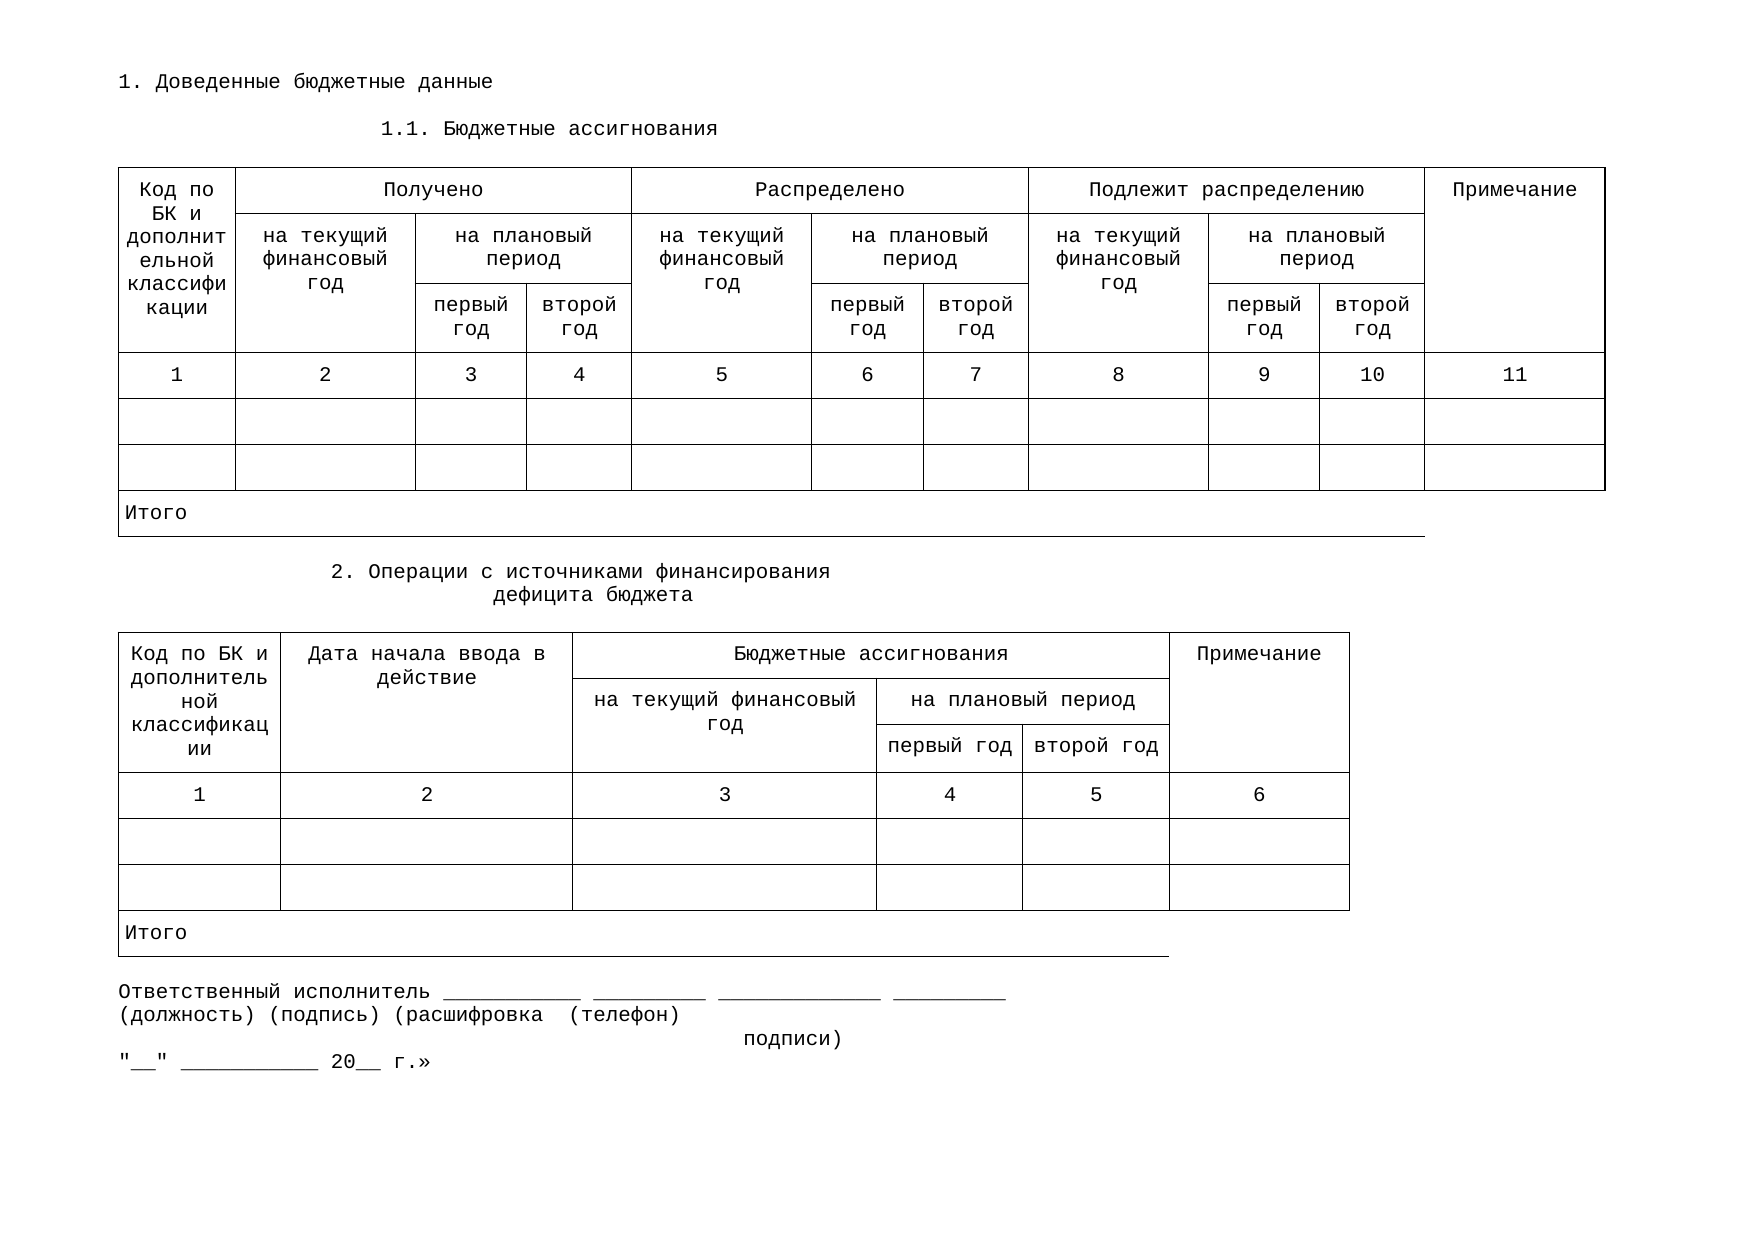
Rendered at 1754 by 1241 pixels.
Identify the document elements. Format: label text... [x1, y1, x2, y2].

text 2. Операции с источниками финансирования [118, 561, 1713, 584]
text "__" ___________ 20__ г.» [118, 1052, 1713, 1075]
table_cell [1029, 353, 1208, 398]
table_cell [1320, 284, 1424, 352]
text 1. Доведенные бюджетные данные [118, 71, 1713, 94]
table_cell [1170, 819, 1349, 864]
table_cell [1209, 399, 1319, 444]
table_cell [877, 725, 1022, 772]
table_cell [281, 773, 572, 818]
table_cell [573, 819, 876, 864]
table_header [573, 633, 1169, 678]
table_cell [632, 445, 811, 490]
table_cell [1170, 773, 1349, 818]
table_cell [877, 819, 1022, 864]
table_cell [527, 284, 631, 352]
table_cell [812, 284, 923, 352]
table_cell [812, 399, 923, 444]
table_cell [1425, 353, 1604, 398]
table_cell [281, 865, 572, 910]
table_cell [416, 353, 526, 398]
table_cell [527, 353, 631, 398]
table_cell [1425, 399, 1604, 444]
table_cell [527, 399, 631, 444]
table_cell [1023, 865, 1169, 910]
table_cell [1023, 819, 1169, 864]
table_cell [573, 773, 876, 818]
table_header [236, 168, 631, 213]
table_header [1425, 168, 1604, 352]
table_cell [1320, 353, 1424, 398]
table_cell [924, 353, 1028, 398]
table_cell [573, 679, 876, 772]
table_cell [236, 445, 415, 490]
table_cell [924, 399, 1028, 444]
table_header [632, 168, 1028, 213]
text Ответственный исполнитель ___________ _________ _____________ _________ [118, 981, 1713, 1004]
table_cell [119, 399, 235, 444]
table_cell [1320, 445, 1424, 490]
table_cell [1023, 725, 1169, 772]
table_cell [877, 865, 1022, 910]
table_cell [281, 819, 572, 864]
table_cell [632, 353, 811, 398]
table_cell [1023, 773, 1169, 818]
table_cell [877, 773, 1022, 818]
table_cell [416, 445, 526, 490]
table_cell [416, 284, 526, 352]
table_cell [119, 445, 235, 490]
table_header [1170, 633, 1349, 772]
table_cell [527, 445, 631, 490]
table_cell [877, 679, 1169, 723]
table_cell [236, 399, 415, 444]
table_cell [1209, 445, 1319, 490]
text 1.1. Бюджетные ассигнования [118, 118, 1713, 142]
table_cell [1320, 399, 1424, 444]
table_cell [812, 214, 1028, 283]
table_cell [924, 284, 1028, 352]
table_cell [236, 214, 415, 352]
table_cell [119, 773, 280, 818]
text дефицита бюджета [118, 584, 1713, 608]
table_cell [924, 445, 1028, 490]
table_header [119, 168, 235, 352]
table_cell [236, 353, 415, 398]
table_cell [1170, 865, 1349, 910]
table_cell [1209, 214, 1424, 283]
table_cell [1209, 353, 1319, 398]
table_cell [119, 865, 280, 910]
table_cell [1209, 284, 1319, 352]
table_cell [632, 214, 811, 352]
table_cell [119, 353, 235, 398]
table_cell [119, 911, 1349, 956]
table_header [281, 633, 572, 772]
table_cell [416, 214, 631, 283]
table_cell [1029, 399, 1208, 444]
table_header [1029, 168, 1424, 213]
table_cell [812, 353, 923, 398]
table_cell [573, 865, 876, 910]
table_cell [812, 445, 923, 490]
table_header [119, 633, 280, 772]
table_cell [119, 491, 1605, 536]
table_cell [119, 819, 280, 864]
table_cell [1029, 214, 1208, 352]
text (должность) (подпись) (расшифровка (телефон) [118, 1004, 1713, 1028]
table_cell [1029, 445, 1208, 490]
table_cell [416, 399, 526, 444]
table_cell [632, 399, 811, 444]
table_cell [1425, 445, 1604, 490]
text подписи) [118, 1028, 1713, 1052]
